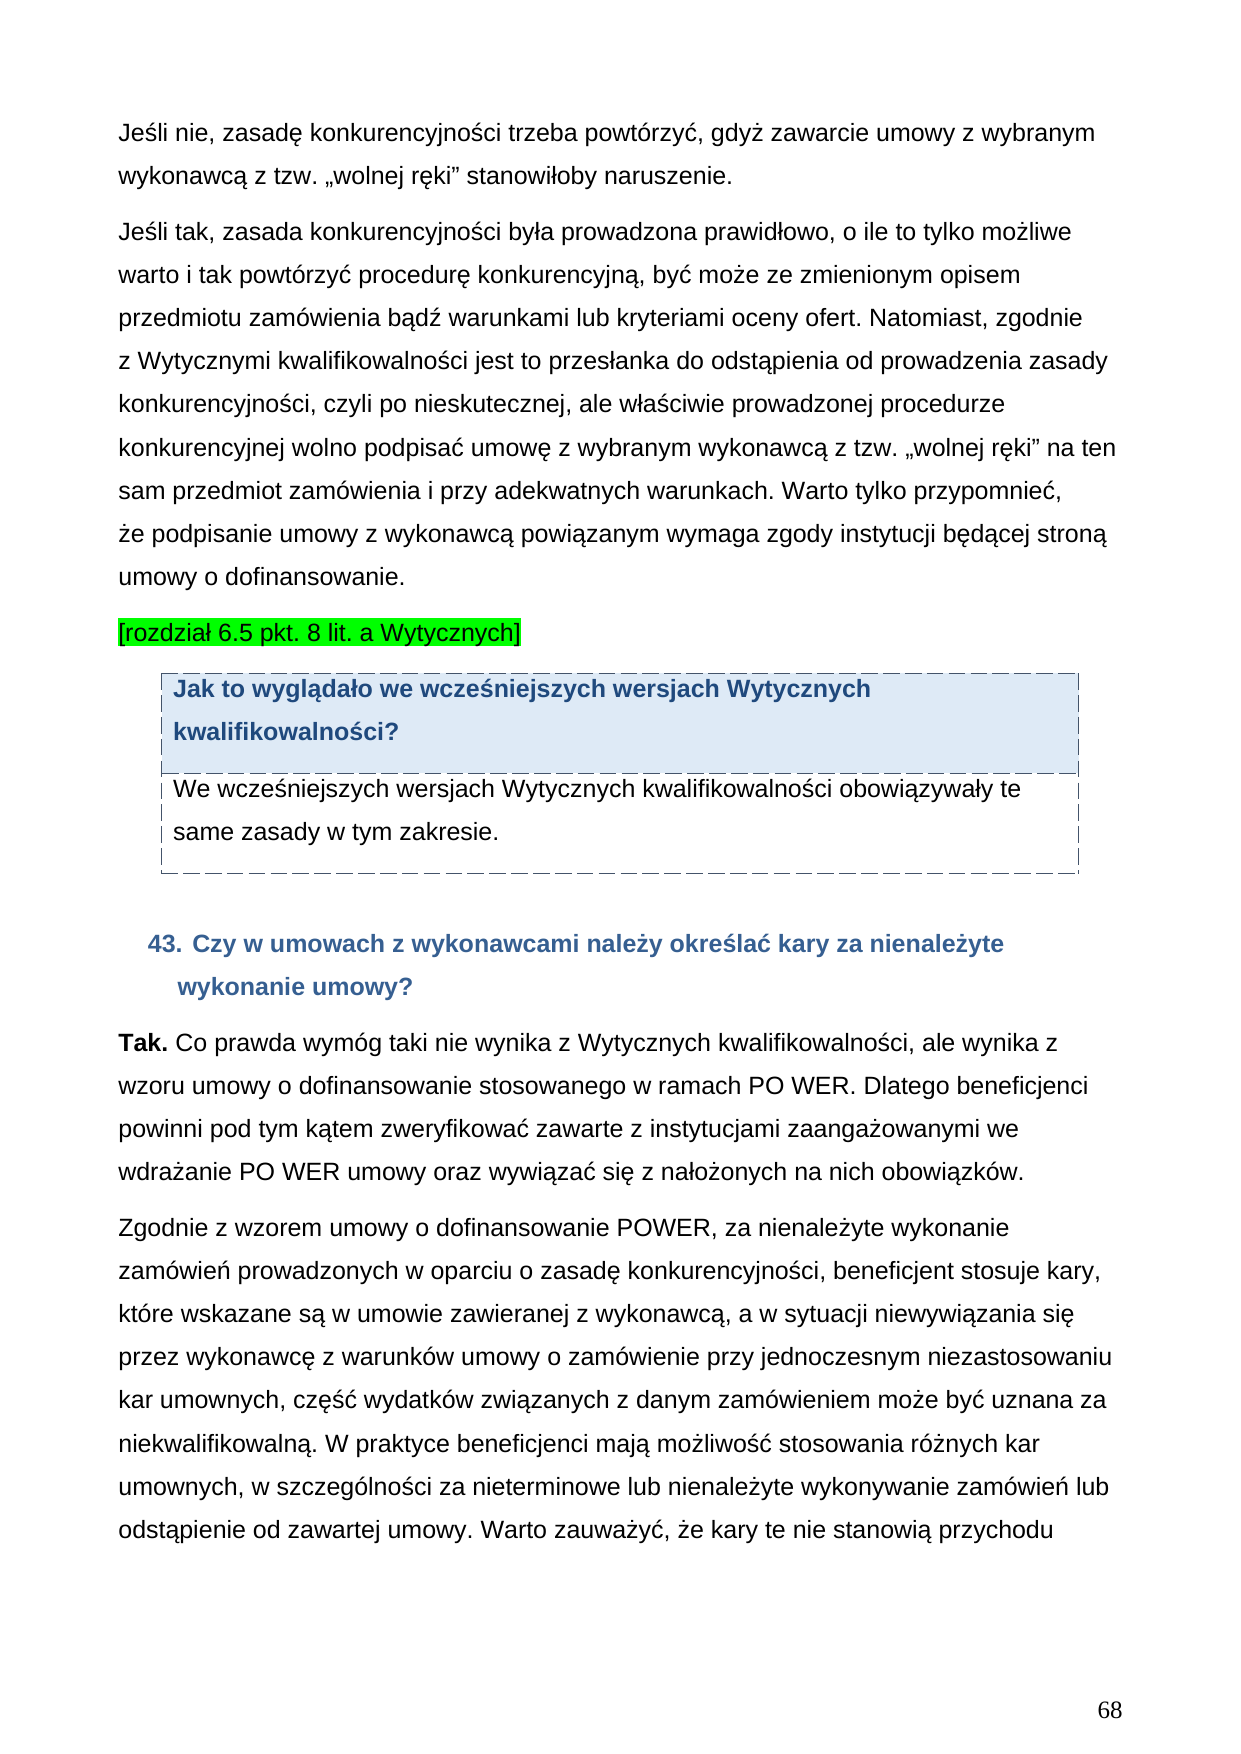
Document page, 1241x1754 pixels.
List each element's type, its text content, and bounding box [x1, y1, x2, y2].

text Jeśli nie, zasadę konkurencyjności trzeba powtórzyć, gdyż zawarcie umowy z wybranym wykonawcą z tzw. „wolnej ręki” stanowiłoby naruszenie. [118, 118, 1122, 190]
text Jeśli tak, zasada konkurencyjności była prowadzona prawidłowo, o ile to tylko możliwe warto i tak powtórzyć procedurę konkurencyjną, być może ze zmienionym opisem przedmiotu zamówienia bądź warunkami lub kryteriami oceny ofert. Natomiast, zgodnie z Wytycznymi kwalifikowalności jest to przesłanka do odstąpienia od prowadzenia zasady konkurencyjności, czyli po nieskutecznej, ale właściwie prowadzonej procedurze konkurencyjnej wolno podpisać umowę z wybranym wykonawcą z tzw. „wolnej ręki” na ten sam przedmiot zamówienia i przy adekwatnych warunkach. Warto tylko przypomnieć, że podpisanie umowy z wykonawcą powiązanym wymaga zgody instytucji będącej stroną umowy o dofinansowanie. [118, 217, 1122, 591]
text Tak. Co prawda wymóg taki nie wynika z Wytycznych kwalifikowalności, ale wynika z wzoru umowy o dofinansowanie stosowanego w ramach PO WER. Dlatego beneficjenci powinni pod tym kątem zweryfikować zawarte z instytucjami zaangażowanymi we wdrażanie PO WER umowy oraz wywiązać się z nałożonych na nich obowiązków. [118, 1028, 1122, 1186]
table_header Jak to wyglądało we wcześniejszych wersjach Wytycznych kwalifikowalności? [162, 673, 1079, 773]
text [rozdział 6.5 pkt. 8 lit. a Wytycznych] [118, 617, 1122, 646]
table_cell We wcześniejszych wersjach Wytycznych kwalifikowalności obowiązywały te same zasady w tym zakresie. [162, 773, 1079, 872]
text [118, 1213, 1122, 1543]
subtitle Czy w umowach z wykonawcami należy określać kary za nienależyte wykonanie umowy? [148, 929, 1122, 1001]
